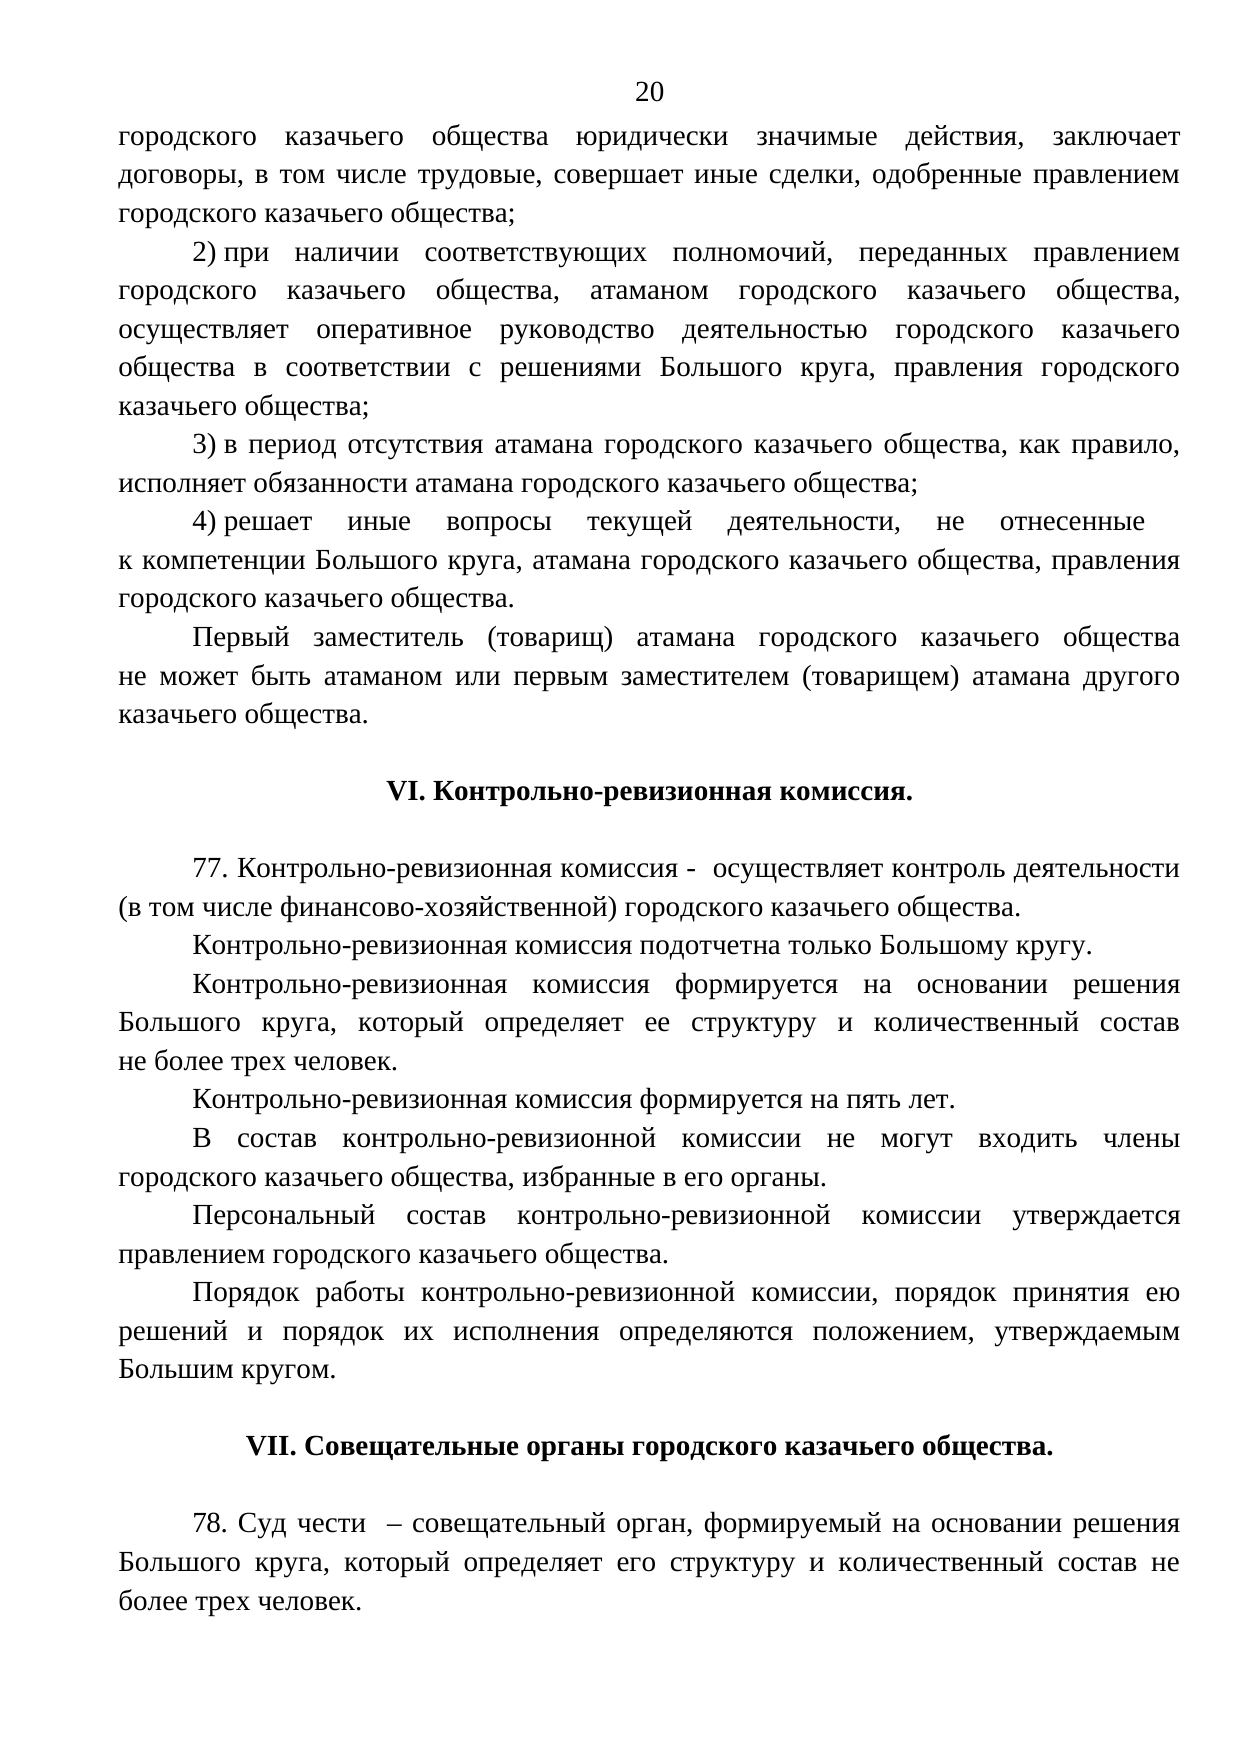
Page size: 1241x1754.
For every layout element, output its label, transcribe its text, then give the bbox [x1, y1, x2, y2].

text 2) при наличии соответствующих полномочий, переданных правлением городского казачьего общества, атаманом городского казачьего общества, осуществляет оперативное руководство деятельностью городского казачьего общества в соответствии с решениями Большого круга, правления городского казачьего общества; [118, 234, 1181, 421]
text Первый заместитель (товарищ) атамана городского казачьего общества не может быть атаманом или первым заместителем (товарищем) атамана другого казачьего общества. [118, 619, 1181, 730]
text Порядок работы контрольно-ревизионной комиссии, порядок принятия ею решений и порядок их исполнения определяются положением, утверждаемым Большим кругом. [118, 1274, 1181, 1385]
text VI. Контрольно-ревизионная комиссия. [118, 773, 1181, 807]
text Контрольно-ревизионная комиссия подотчетна только Большому кругу. [118, 927, 1181, 961]
text Контрольно-ревизионная комиссия формируется на основании решения Большого круга, который определяет ее структуру и количественный состав не более трех человек. [118, 966, 1181, 1077]
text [118, 118, 1181, 229]
text 77. Контрольно-ревизионная комиссия - осуществляет контроль деятельности (в том числе финансово-хозяйственной) городского казачьего общества. [118, 850, 1181, 922]
text 78. Суд чести – совещательный орган, формируемый на основании решения Большого круга, который определяет его структуру и количественный состав не более трех человек. [118, 1506, 1181, 1616]
text Контрольно-ревизионная комиссия формируется на пять лет. [118, 1082, 1181, 1115]
text В состав контрольно-ревизионной комиссии не могут входить члены городского казачьего общества, избранные в его органы. [118, 1120, 1181, 1192]
text 4) решает иные вопросы текущей деятельности, не отнесенные к компетенции Большого круга, атамана городского казачьего общества, правления городского казачьего общества. [118, 503, 1181, 614]
text Персональный состав контрольно-ревизионной комиссии утверждается правлением городского казачьего общества. [118, 1197, 1181, 1269]
text 3) в период отсутствия атамана городского казачьего общества, как правило, исполняет обязанности атамана городского казачьего общества; [118, 426, 1181, 498]
text VII. Совещательные органы городского казачьего общества. [118, 1428, 1181, 1462]
